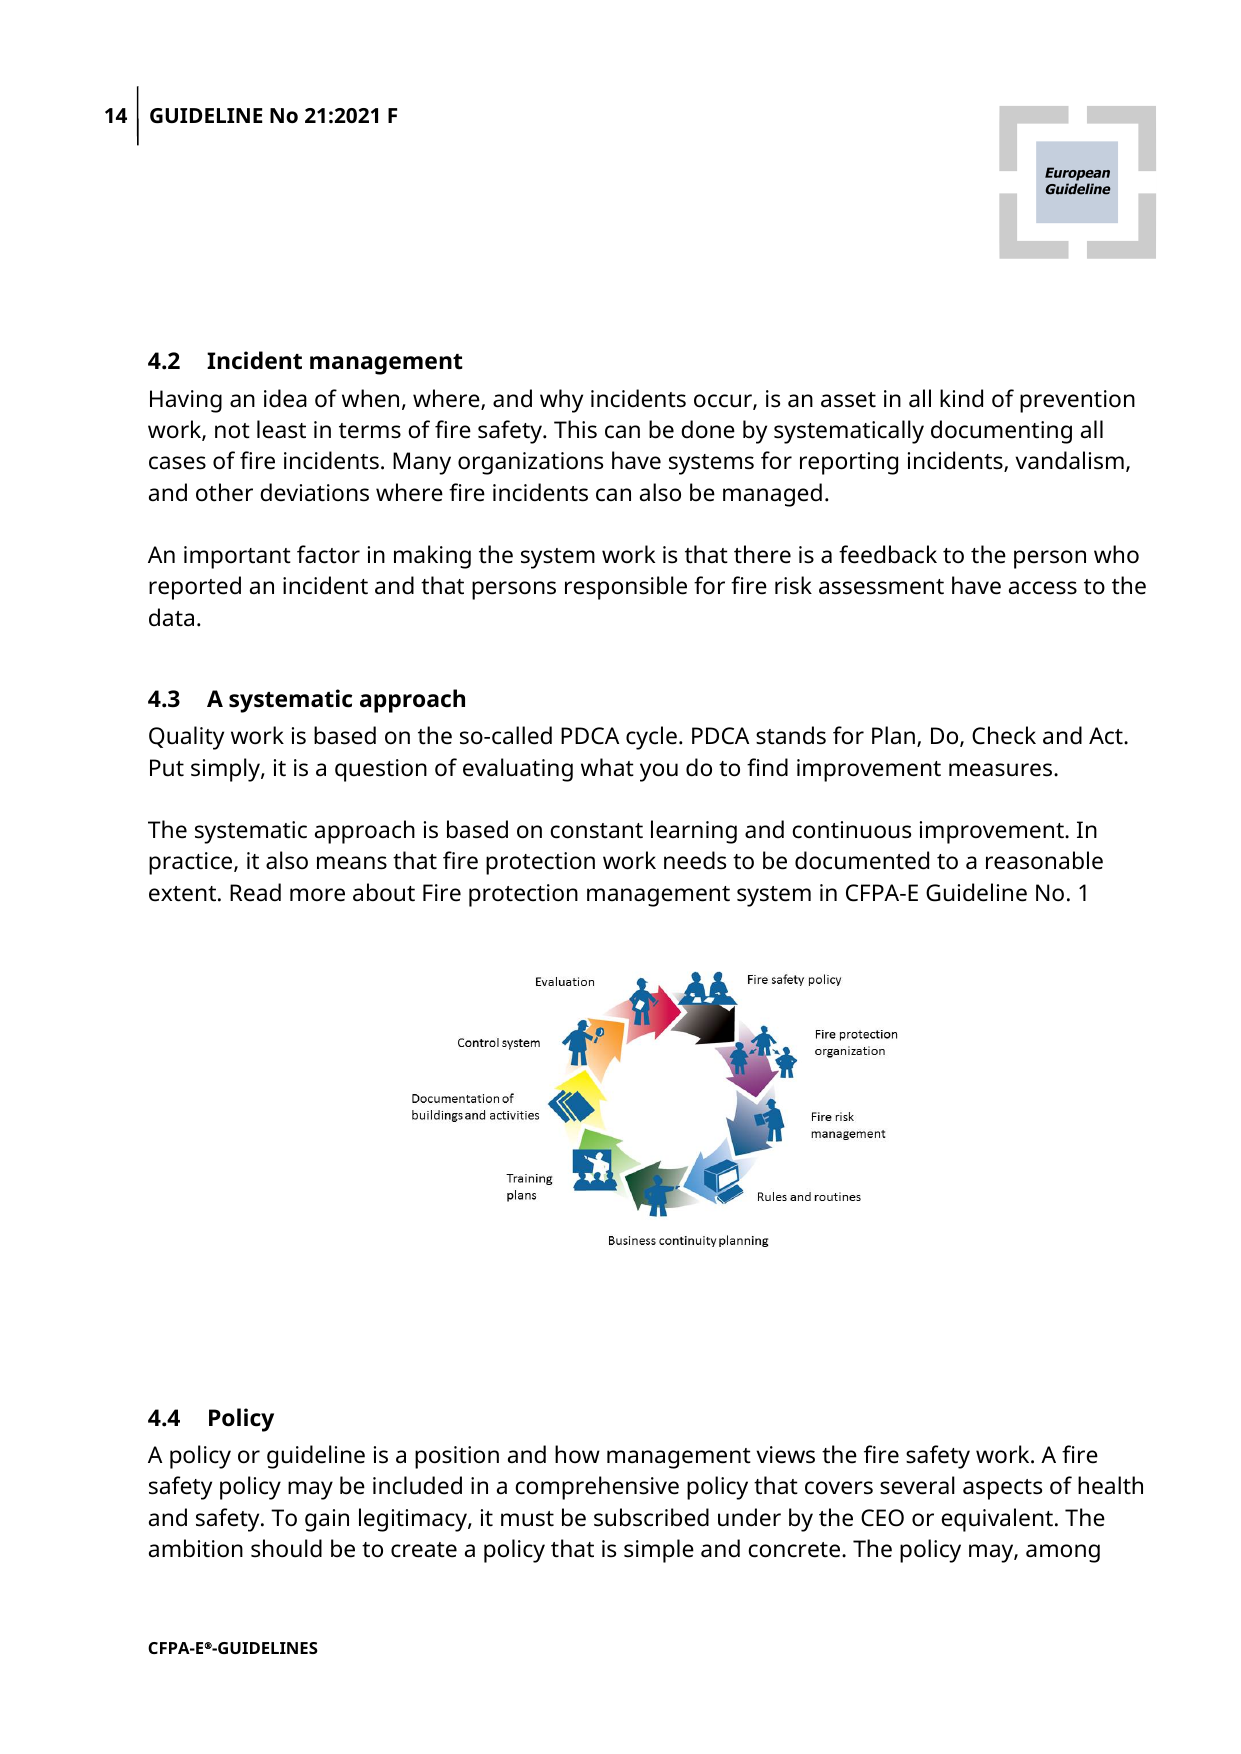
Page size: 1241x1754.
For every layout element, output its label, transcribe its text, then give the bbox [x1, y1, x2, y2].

subtitle Policy [148, 1402, 1152, 1433]
text An important factor in making the system work is that there is a feedback to the person who reported an incident and that persons responsible for fire risk assessment have access to the data. [148, 539, 1152, 633]
picture [998, 104, 1157, 260]
subtitle A systematic approach [148, 683, 1152, 714]
picture [375, 907, 924, 1321]
text The systematic approach is based on constant learning and continuous improvement. In practice, it also means that fire protection work needs to be documented to a reasonable extent. Read more about Fire protection management system in CFPA-E Guideline No. 1 [148, 814, 1152, 908]
text Having an idea of when, where, and why incidents occur, is an asset in all kind of prevention work, not least in terms of fire safety. This can be done by systematically documenting all cases of fire incidents. Many organizations have systems for reporting incidents, vandalism, and other deviations where fire incidents can also be managed. [148, 383, 1152, 508]
subtitle Incident management [148, 345, 1152, 377]
text Quality work is based on the so-called PDCA cycle. PDCA stands for Plan, Do, Check and Act. Put simply, it is a question of evaluating what you do to find improvement measures. [148, 720, 1152, 783]
